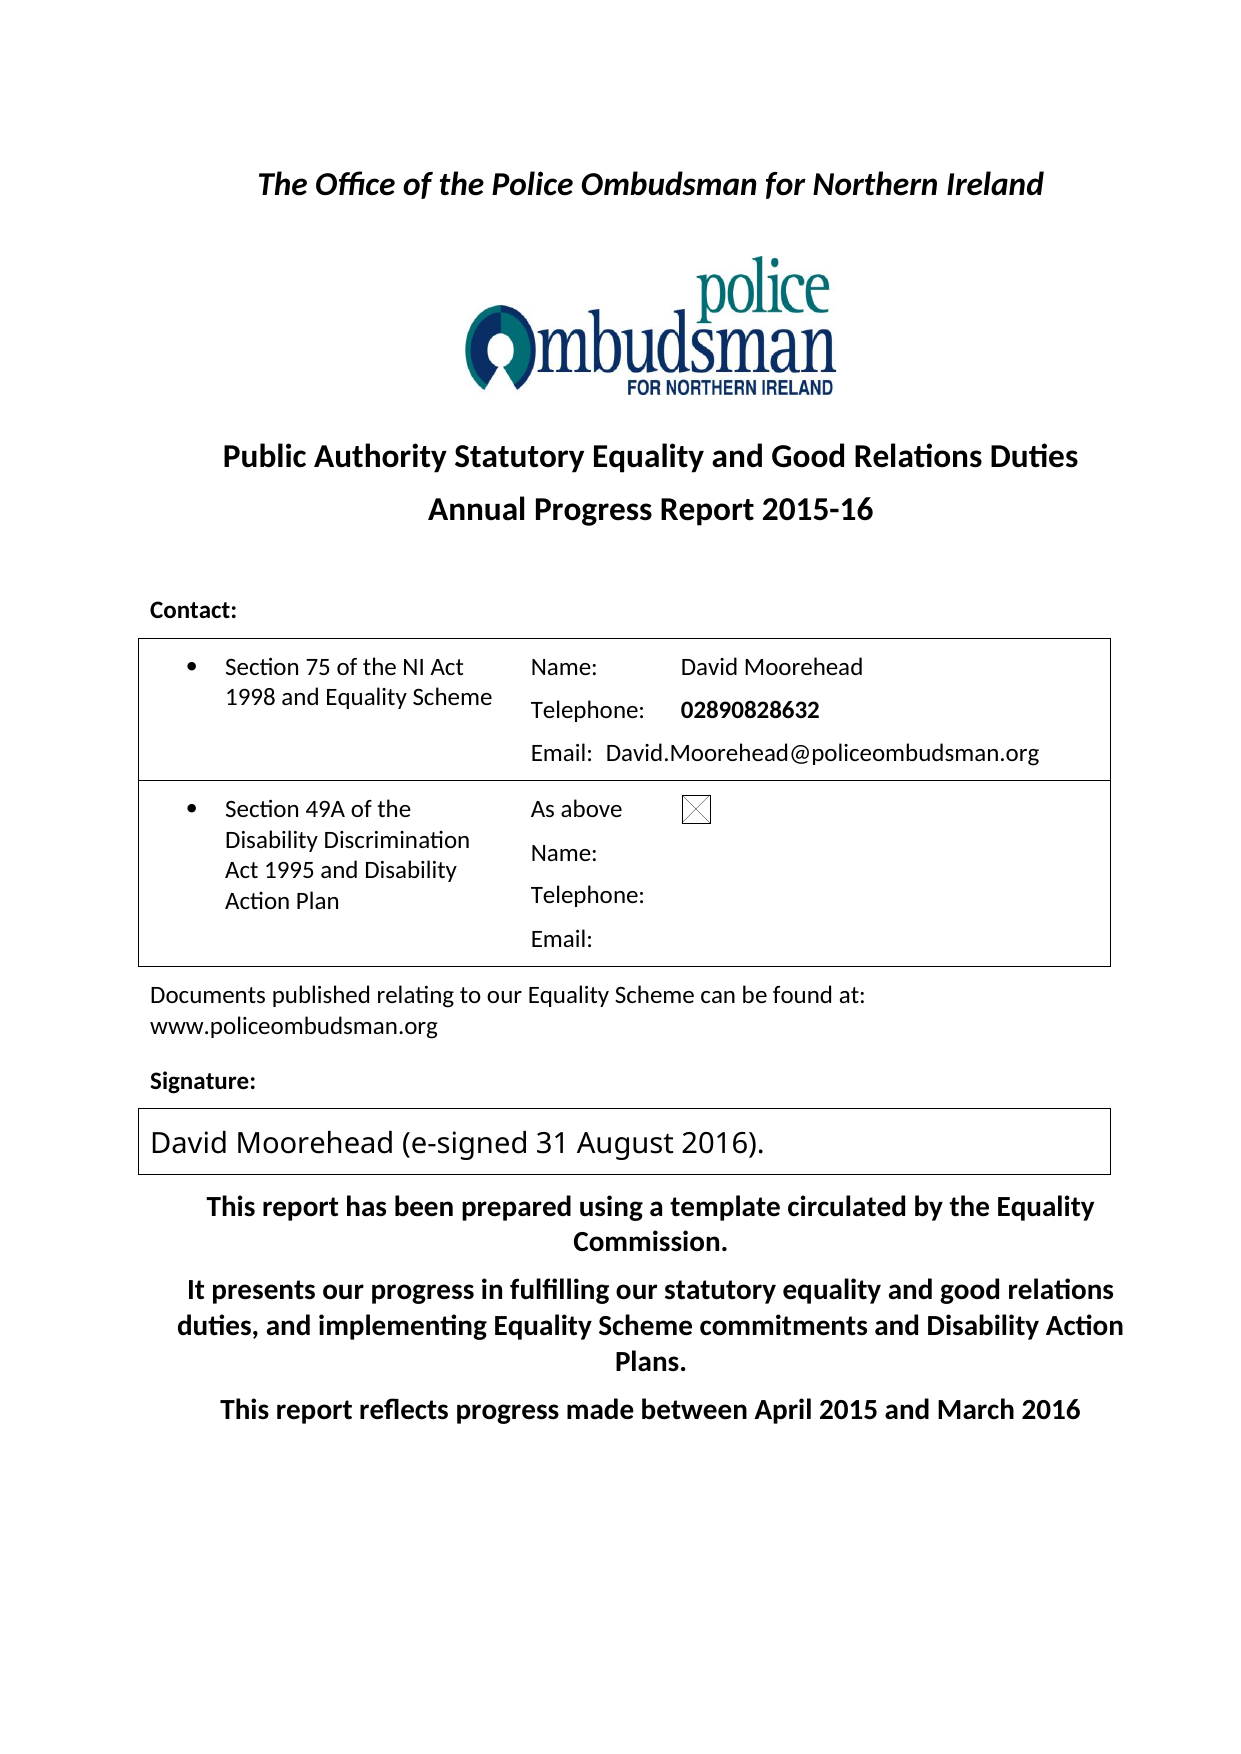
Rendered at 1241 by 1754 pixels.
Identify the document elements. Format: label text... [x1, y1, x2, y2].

table_cell Section 49A of the Disability Discrimination Act 1995 and Disability Action Plan [139, 781, 519, 966]
table_cell Section 75 of the NI Act 1998 and Equality Scheme [139, 639, 519, 780]
text This report reflects progress made between April 2015 and March 2016 [150, 1391, 1152, 1426]
text Public Authority Statutory Equality and Good Relations Duties [150, 435, 1152, 476]
text This report has been prepared using a template circulated by the Equality Commission. [150, 1188, 1152, 1259]
table_cell Name: David Moorehead Telephone: 02890828632 Email: David.Moorehead@policeombudsman.org [519, 639, 1110, 780]
text The Office of the Police Ombudsman for Northern IrelandAcme Company [150, 162, 1152, 203]
picture [465, 256, 837, 395]
text It presents our progress in fulfilling our statutory equality and good relations duties, and implementing Equality Scheme commitments and Disability Action Plans. [150, 1271, 1152, 1378]
table_cell Signature: [139, 1053, 1110, 1108]
table_cell Documents published relating to our Equality Scheme can be found at: www.policeombudsman.org [139, 967, 1110, 1053]
table_header Contact: [139, 582, 1110, 637]
text Annual Progress Report 2015-16 [150, 488, 1152, 529]
table_cell David Moorehead (e-signed 31 August 2016). [139, 1109, 1110, 1174]
table_cell As above Name: Telephone: Email: [519, 781, 1110, 966]
